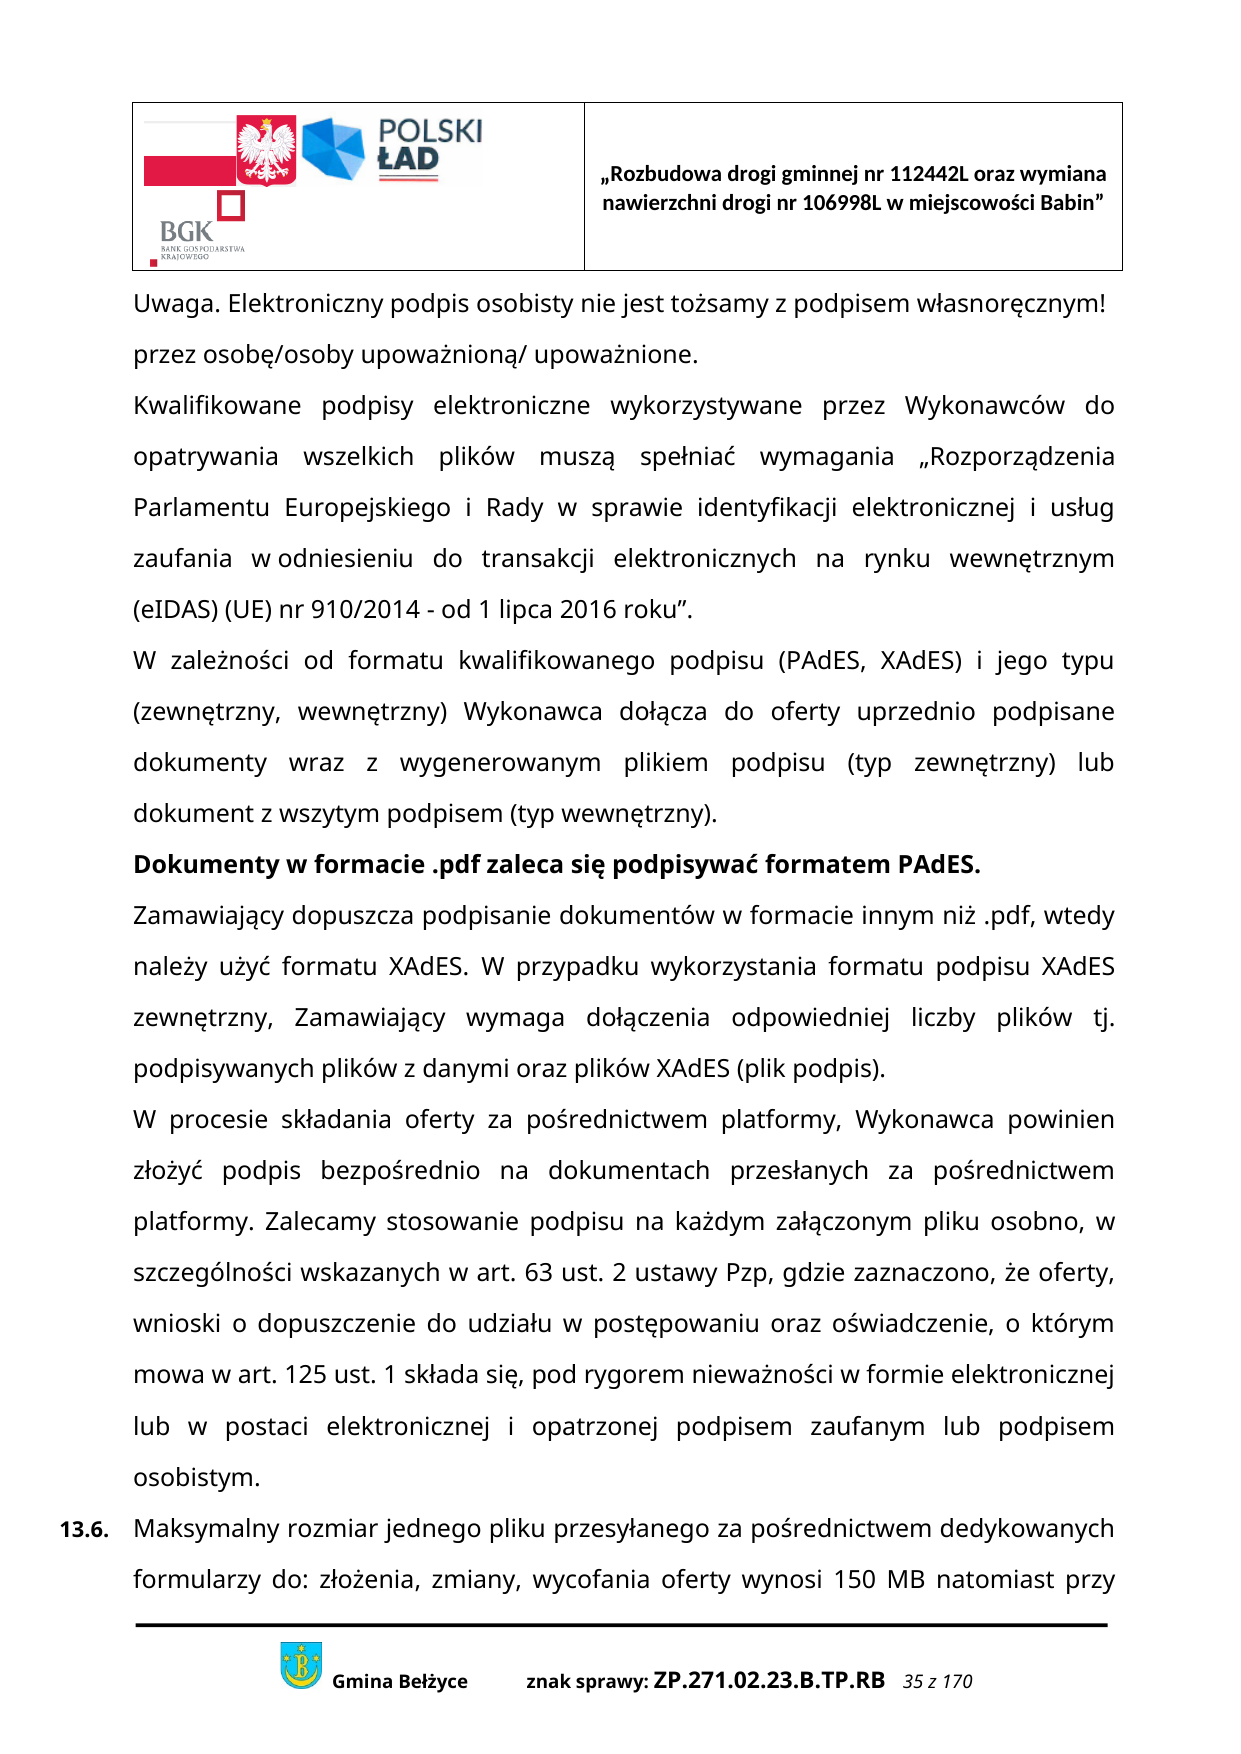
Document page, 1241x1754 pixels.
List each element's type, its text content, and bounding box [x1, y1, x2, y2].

text przez osobę/osoby upoważnioną/ upoważnione. [133, 336, 1116, 370]
text W zależności od formatu kwalifikowanego podpisu (PAdES, XAdES) i jego typu (zewnętrzny, wewnętrzny) Wykonawca dołącza do oferty uprzednio podpisane dokumenty wraz z wygenerowanym plikiem podpisu (typ zewnętrzny) lub dokument z wszytym podpisem (typ wewnętrzny). [133, 642, 1116, 830]
picture [144, 108, 484, 270]
picture [312, 1654, 322, 1663]
text Kwalifikowane podpisy elektroniczne wykorzystywane przez Wykonawców do opatrywania wszelkich plików muszą spełniać wymagania „Rozporządzenia Parlamentu Europejskiego i Rady w sprawie identyfikacji elektronicznej i usług zaufania w odniesieniu do transakcji elektronicznych na rynku wewnętrznym (eIDAS) (UE) nr 910/2014 - od 1 lipca 2016 roku”. [133, 387, 1116, 626]
picture [280, 1644, 322, 1689]
text Dokumenty w formacie .pdf zaleca się podpisywać formatem PAdES. [133, 847, 1116, 881]
text Zamawiający dopuszcza podpisanie dokumentów w formacie innym niż .pdf, wtedy należy użyć formatu XAdES. W przypadku wykorzystania formatu podpisu XAdES zewnętrzny, Zamawiający wymaga dołączenia odpowiedniej liczby plików tj. podpisywanych plików z danymi oraz plików XAdES (plik podpis). [133, 898, 1116, 1085]
text W procesie składania oferty za pośrednictwem platformy, Wykonawca powinien złożyć podpis bezpośrednio na dokumentach przesłanych za pośrednictwem platformy. Zalecamy stosowanie podpisu na każdym załączonym pliku osobno, w szczególności wskazanych w art. 63 ust. 2 ustawy Pzp, gdzie zaznaczono, że oferty, wnioski o dopuszczenie do udziału w postępowaniu oraz oświadczenie, o którym mowa w art. 125 ust. 1 składa się, pod rygorem nieważności w formie elektronicznej lub w postaci elektronicznej i opatrzonej podpisem zaufanym lub podpisem osobistym. [133, 1102, 1116, 1493]
text Uwaga. Elektroniczny podpis osobisty nie jest tożsamy z podpisem własnoręcznym! [133, 285, 1116, 319]
